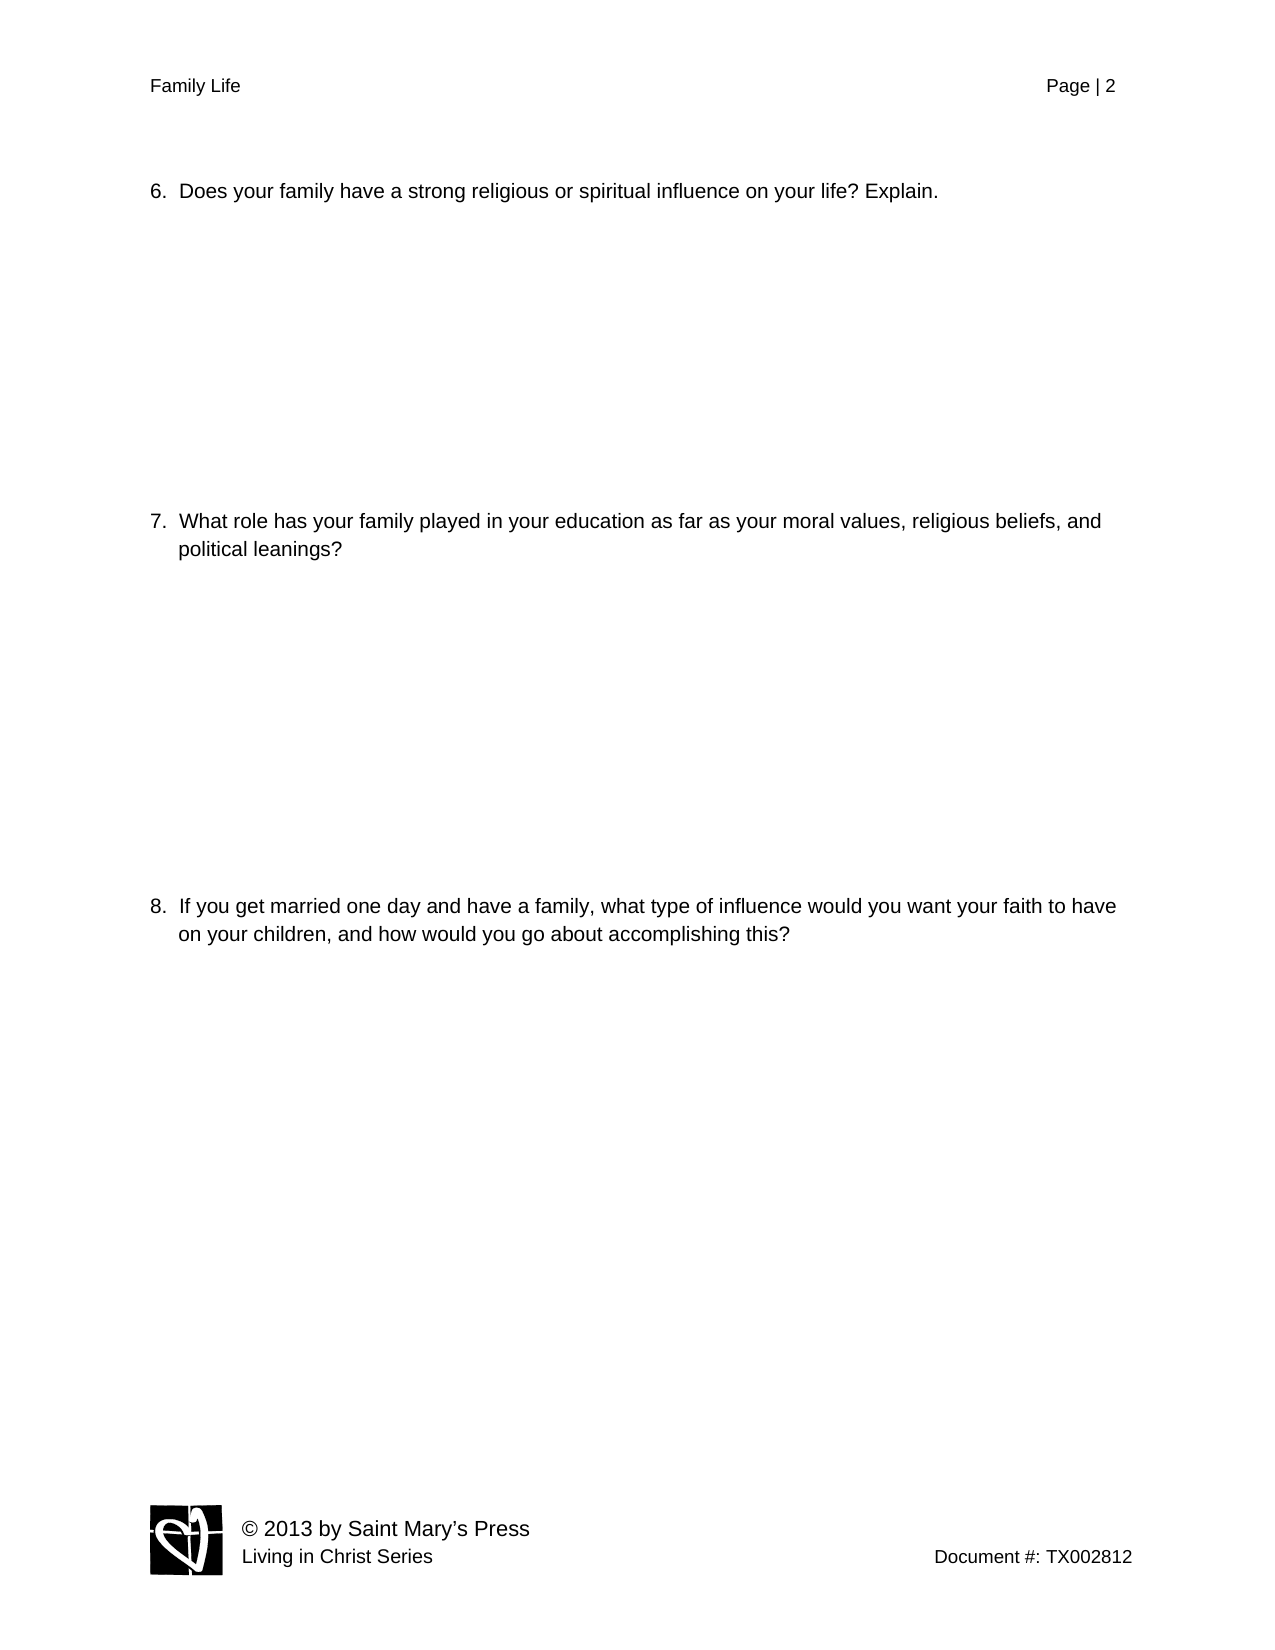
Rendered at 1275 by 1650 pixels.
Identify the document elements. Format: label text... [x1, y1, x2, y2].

list 6. Does your family have a strong religious or spiritual influence on your life? Explain. [150, 179, 1125, 203]
list 8. If you get married one day and have a family, what type of influence would you want your faith to have on your children, and how would you go about accomplishing this? [150, 894, 1125, 946]
list 7. What role has your family played in your education as far as your moral values, religious beliefs, and political leanings? [150, 509, 1125, 561]
